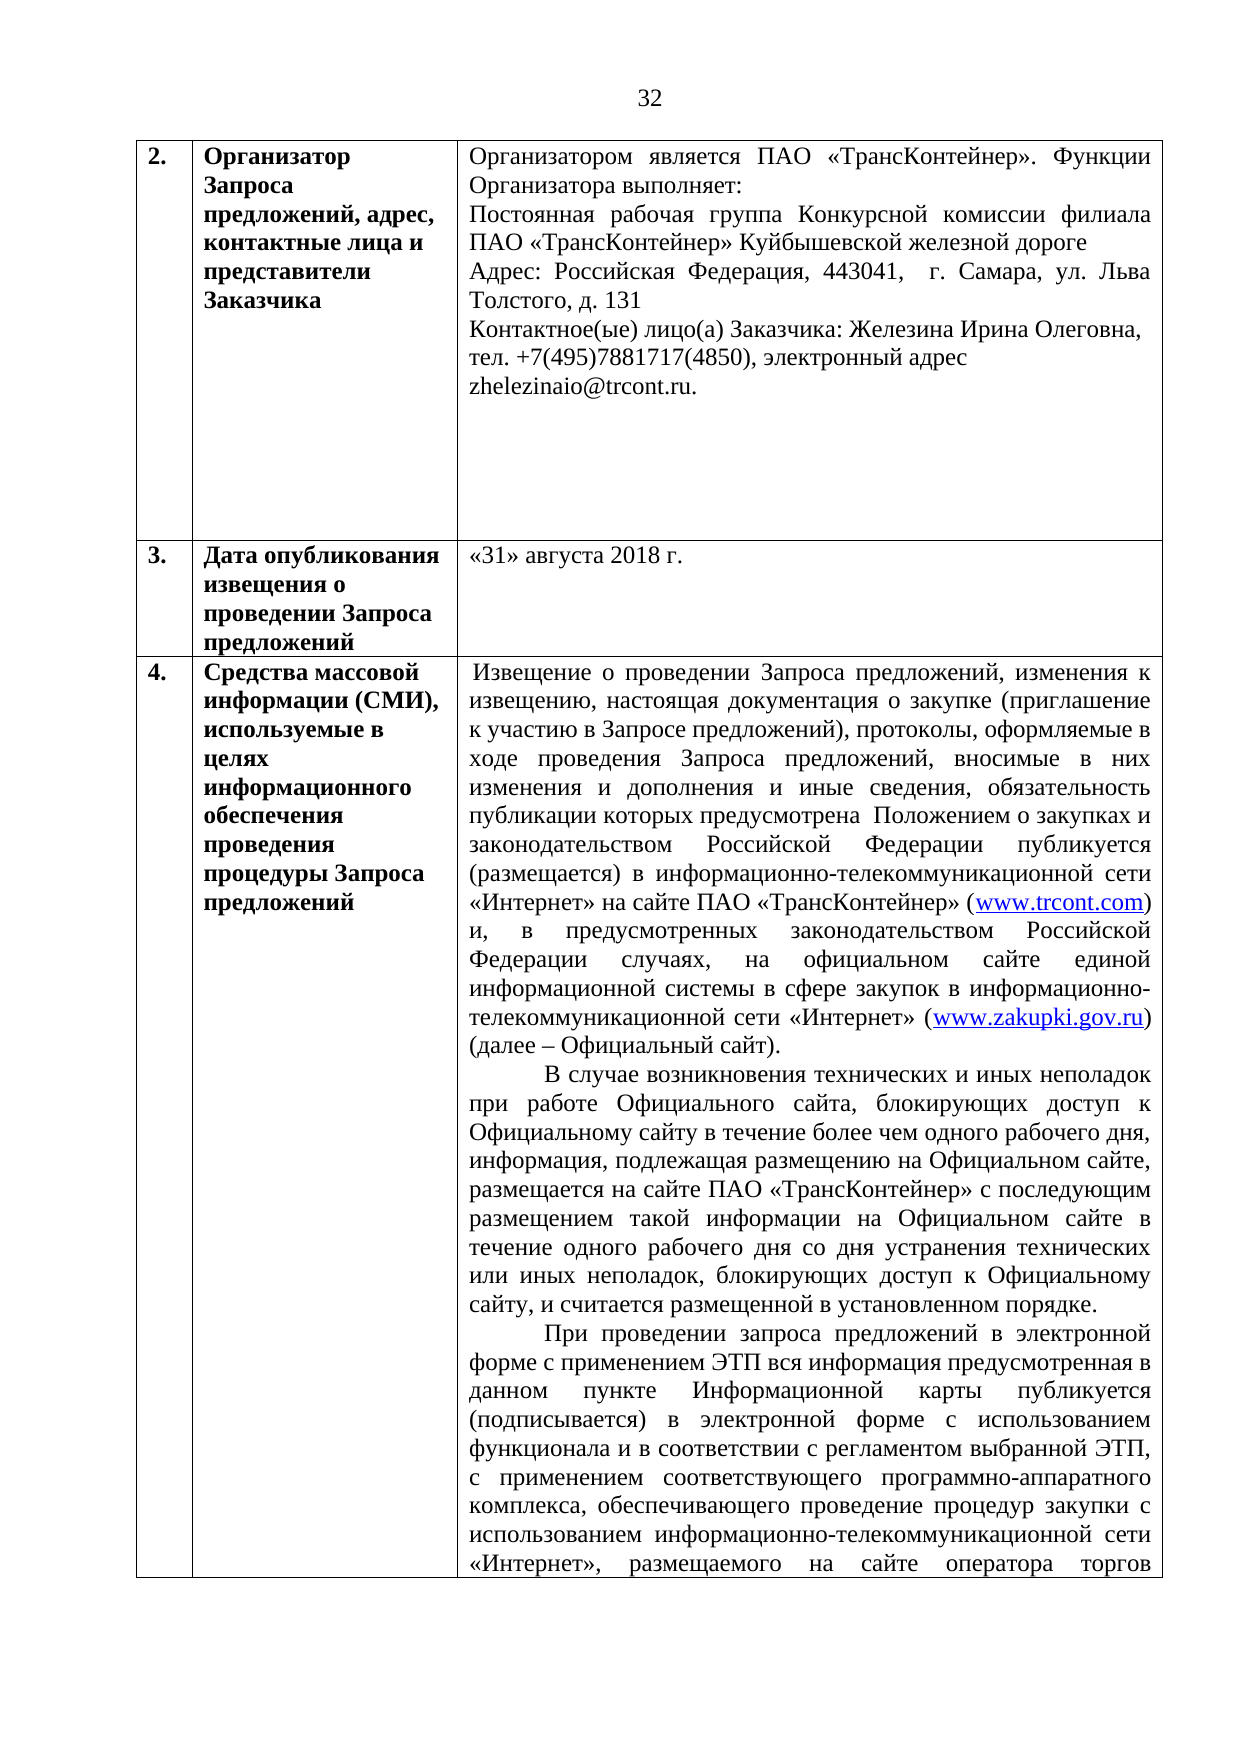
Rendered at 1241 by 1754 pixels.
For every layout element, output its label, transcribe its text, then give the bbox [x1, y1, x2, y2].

table_cell 4. [137, 657, 192, 1577]
table_cell Дата опубликования извещения о проведении Запроса предложений [193, 541, 457, 656]
table_cell 3. [137, 541, 192, 656]
table_cell Организатором является ПАО «ТрансКонтейнер». Функции Организатора выполняет: Постоянная рабочая группа Конкурсной комиссии филиала ПАО «ТрансКонтейнер» Куйбышевской железной дороге Адрес: Российская Федерация, 443041, г. Самара, ул. Льва Толстого, д. 131 Контактное(ые) лицо(а) Заказчика: Железина Ирина Олеговна, тел. +7(495)7881717(4850), электронный адрес zhelezinaio@trcont.ru. [458, 141, 1162, 539]
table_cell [193, 657, 457, 1577]
table_cell 2. [137, 141, 192, 539]
table_cell Организатор Запроса предложений, адрес, контактные лица и представители Заказчика [193, 141, 457, 539]
table_cell «31» августа 2018 г. [458, 541, 1162, 656]
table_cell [458, 657, 1162, 1577]
